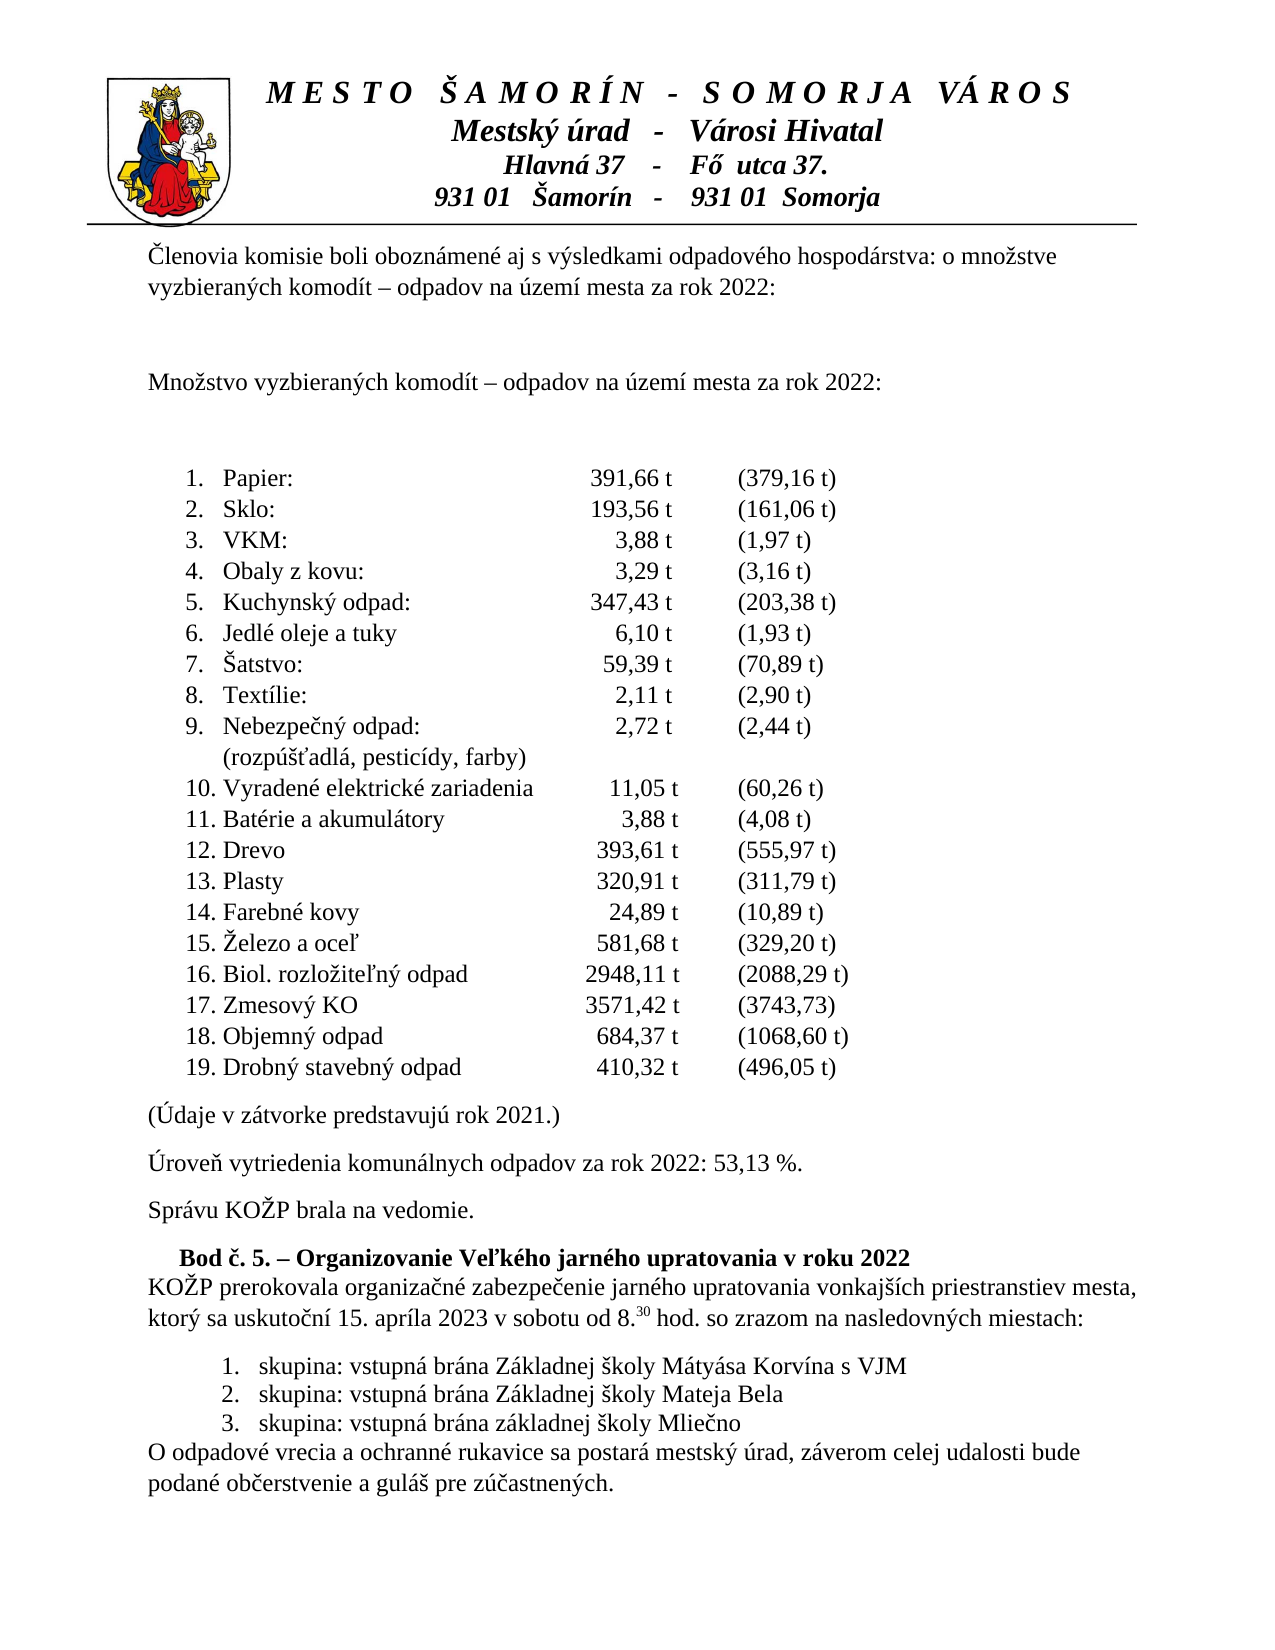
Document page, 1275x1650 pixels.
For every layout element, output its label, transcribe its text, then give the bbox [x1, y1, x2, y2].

list Batérie a akumulátory 3,88 t (4,08 t) [185, 804, 1137, 833]
list Objemný odpad 684,37 t (1068,60 t) [185, 1021, 1137, 1050]
list Papier: 391,66 t (379,16 t) [185, 463, 1137, 491]
list skupina: vstupná brána Základnej školy Mateja Bela [221, 1379, 1137, 1408]
list Kuchynský odpad: 347,43 t (203,38 t) [185, 587, 1137, 616]
list Drevo 393,61 t (555,97 t) [185, 835, 1137, 864]
list skupina: vstupná brána Základnej školy Mátyása Korvína s VJM [221, 1351, 1137, 1379]
list Železo a oceľ 581,68 t (329,20 t) [185, 928, 1137, 957]
list Jedlé oleje a tuky 6,10 t (1,93 t) [185, 618, 1137, 647]
text Úroveň vytriedenia komunálnych odpadov za rok 2022: 53,13 %. [148, 1148, 1137, 1177]
list Obaly z kovu: 3,29 t (3,16 t) [185, 556, 1137, 584]
text O odpadové vrecia a ochranné rukavice sa postará mestský úrad, záverom celej udalosti bude podané občerstvenie a guláš pre zúčastnených. [148, 1437, 1137, 1497]
list (rozpúšťadlá, pesticídy, farby) [223, 742, 1137, 771]
list Farebné kovy 24,89 t (10,89 t) [185, 897, 1137, 926]
text Bod č. 5. – Organizovanie Veľkého jarného upratovania v roku 2022 [148, 1243, 1137, 1272]
list VKM: 3,88 t (1,97 t) [185, 525, 1137, 553]
list Vyradené elektrické zariadenia 11,05 t (60,26 t) [185, 773, 1137, 802]
picture [105, 76, 232, 223]
list Nebezpečný odpad: 2,72 t (2,44 t) [185, 711, 1137, 740]
text (Údaje v zátvorke predstavujú rok 2021.) [148, 1100, 1137, 1129]
text Členovia komisie boli oboznámené aj s výsledkami odpadového hospodárstva: o množstve vyzbieraných komodít – odpadov na území mesta za rok 2022: [148, 241, 1137, 301]
list Zmesový KO 3571,42 t (3743,73) [185, 990, 1137, 1019]
list Sklo: 193,56 t (161,06 t) [185, 494, 1137, 522]
list Biol. rozložiteľný odpad 2948,11 t (2088,29 t) [185, 959, 1137, 988]
text Správu KOŽP brala na vedomie. [148, 1196, 1137, 1224]
list Drobný stavebný odpad 410,32 t (496,05 t) [185, 1052, 1137, 1081]
list Textílie: 2,11 t (2,90 t) [185, 680, 1137, 709]
text KOŽP prerokovala organizačné zabezpečenie jarného upratovania vonkajších priestranstiev mesta, ktorý sa uskutoční 15. apríla 2023 v sobotu od 8.30 hod. so zrazom na nasledovných miestach: [148, 1272, 1137, 1332]
text Množstvo vyzbieraných komodít – odpadov na území mesta za rok 2022: [148, 367, 1137, 396]
list Šatstvo: 59,39 t (70,89 t) [185, 649, 1137, 678]
list Plasty 320,91 t (311,79 t) [185, 866, 1137, 895]
list skupina: vstupná brána základnej školy Mliečno [221, 1408, 1137, 1437]
